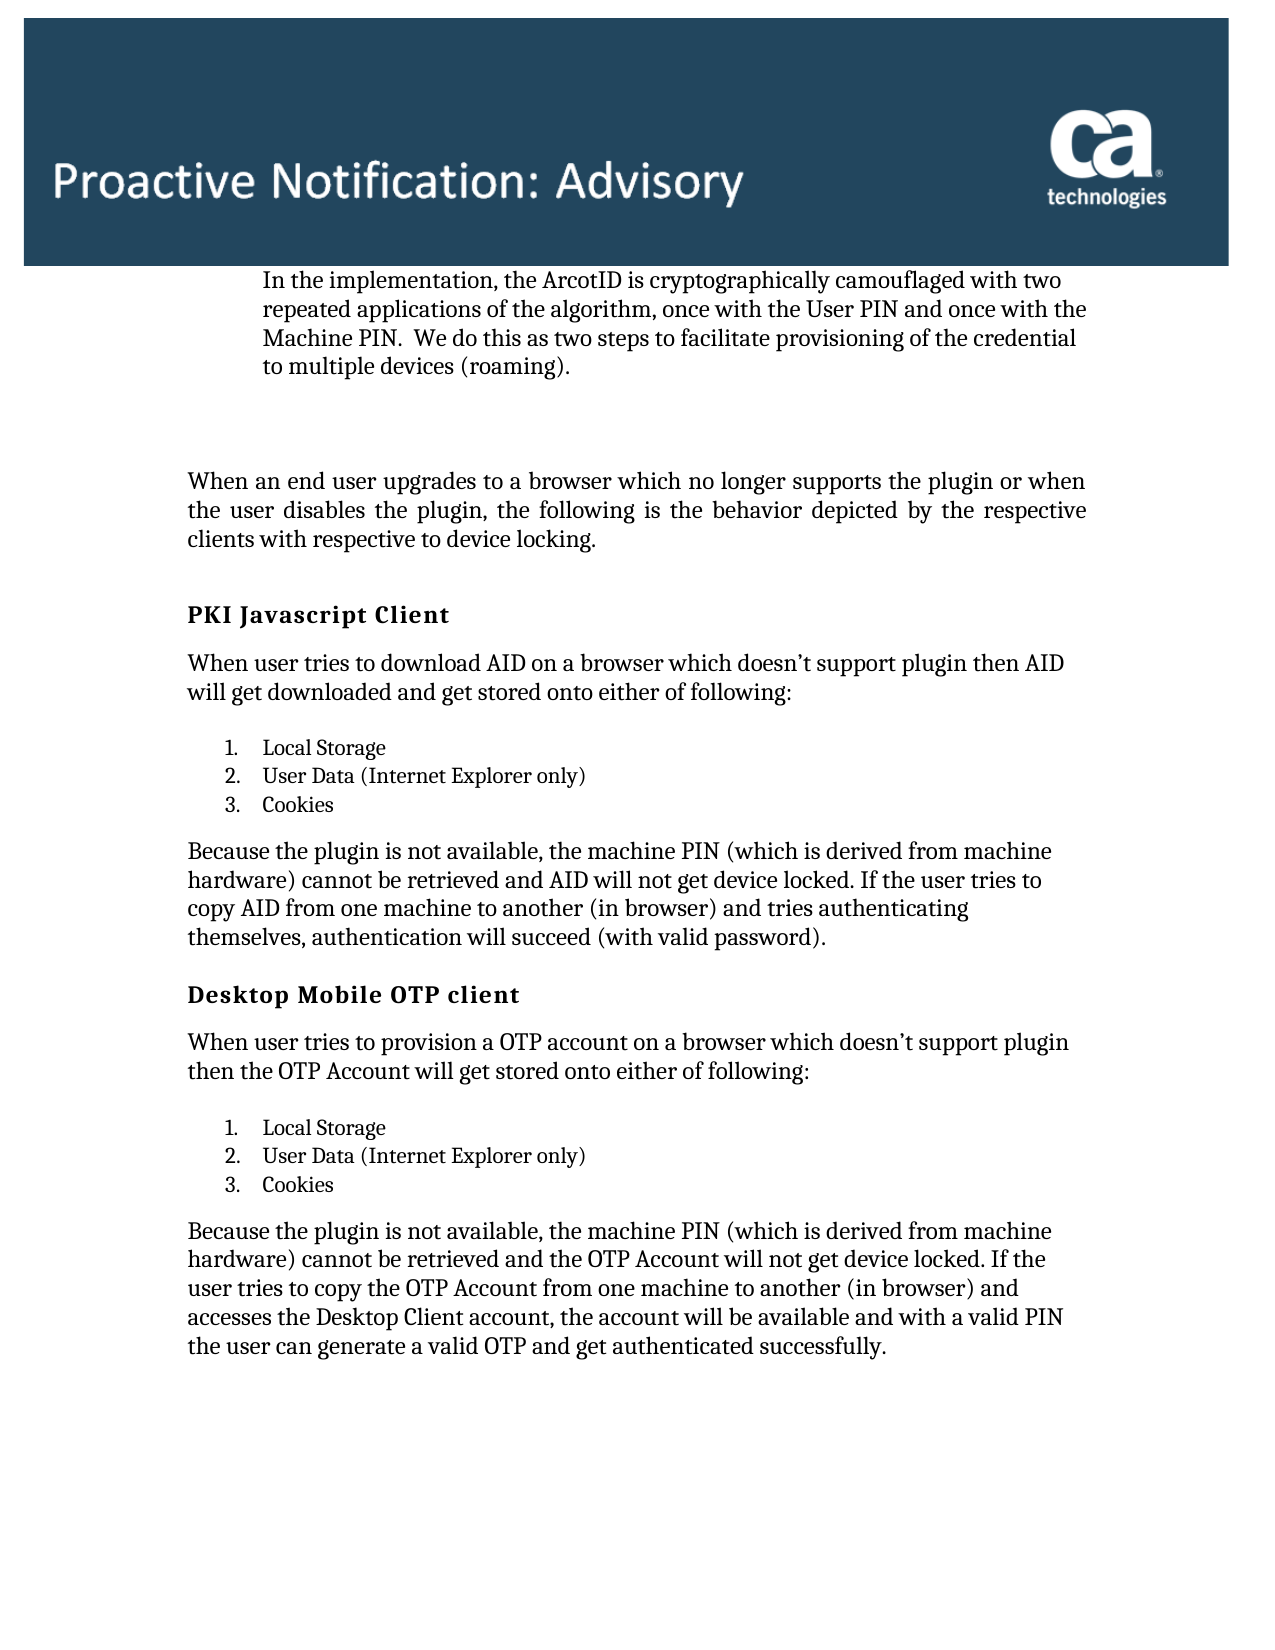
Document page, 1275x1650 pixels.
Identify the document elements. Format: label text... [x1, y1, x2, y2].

text In the implementation, the ArcotID is cryptographically camouflaged with two repeated applications of the algorithm, once with the User PIN and once with the Machine PIN. We do this as two steps to facilitate provisioning of the credential to multiple devices (roaming). [262, 150, 1087, 381]
text When user tries to download AID on a browser which doesn’t support plugin then AID will get downloaded and get stored onto either of following: [187, 649, 1087, 706]
list User Data (Internet Explorer only) [225, 763, 1087, 790]
text Because the plugin is not available, the machine PIN (which is derived from machine hardware) cannot be retrieved and the OTP Account will not get device locked. If the user tries to copy the OTP Account from one machine to another (in browser) and accesses the Desktop Client account, the account will be available and with a valid PIN the user can generate a valid OTP and get authenticated successfully. [187, 1217, 1087, 1360]
picture [23, 18, 1229, 266]
subtitle PKI Javascript Client [187, 601, 1087, 630]
list Cookies [225, 1171, 1087, 1198]
text When an end user upgrades to a browser which no longer supports the plugin or when the user disables the plugin, the following is the behavior depicted by the respective clients with respective to device locking. [187, 467, 1087, 553]
text Because the plugin is not available, the machine PIN (which is derived from machine hardware) cannot be retrieved and AID will not get device locked. If the user tries to copy AID from one machine to another (in browser) and tries authenticating themselves, authentication will succeed (with valid password). [187, 837, 1087, 952]
list Local Storage [225, 1114, 1087, 1141]
subtitle Desktop Mobile OTP client [187, 981, 1087, 1009]
list Cookies [225, 792, 1087, 818]
list User Data (Internet Explorer only) [225, 1143, 1087, 1169]
list Local Storage [225, 735, 1087, 761]
text When user tries to provision a OTP account on a browser which doesn’t support plugin then the OTP Account will get stored onto either of following: [187, 1028, 1087, 1086]
